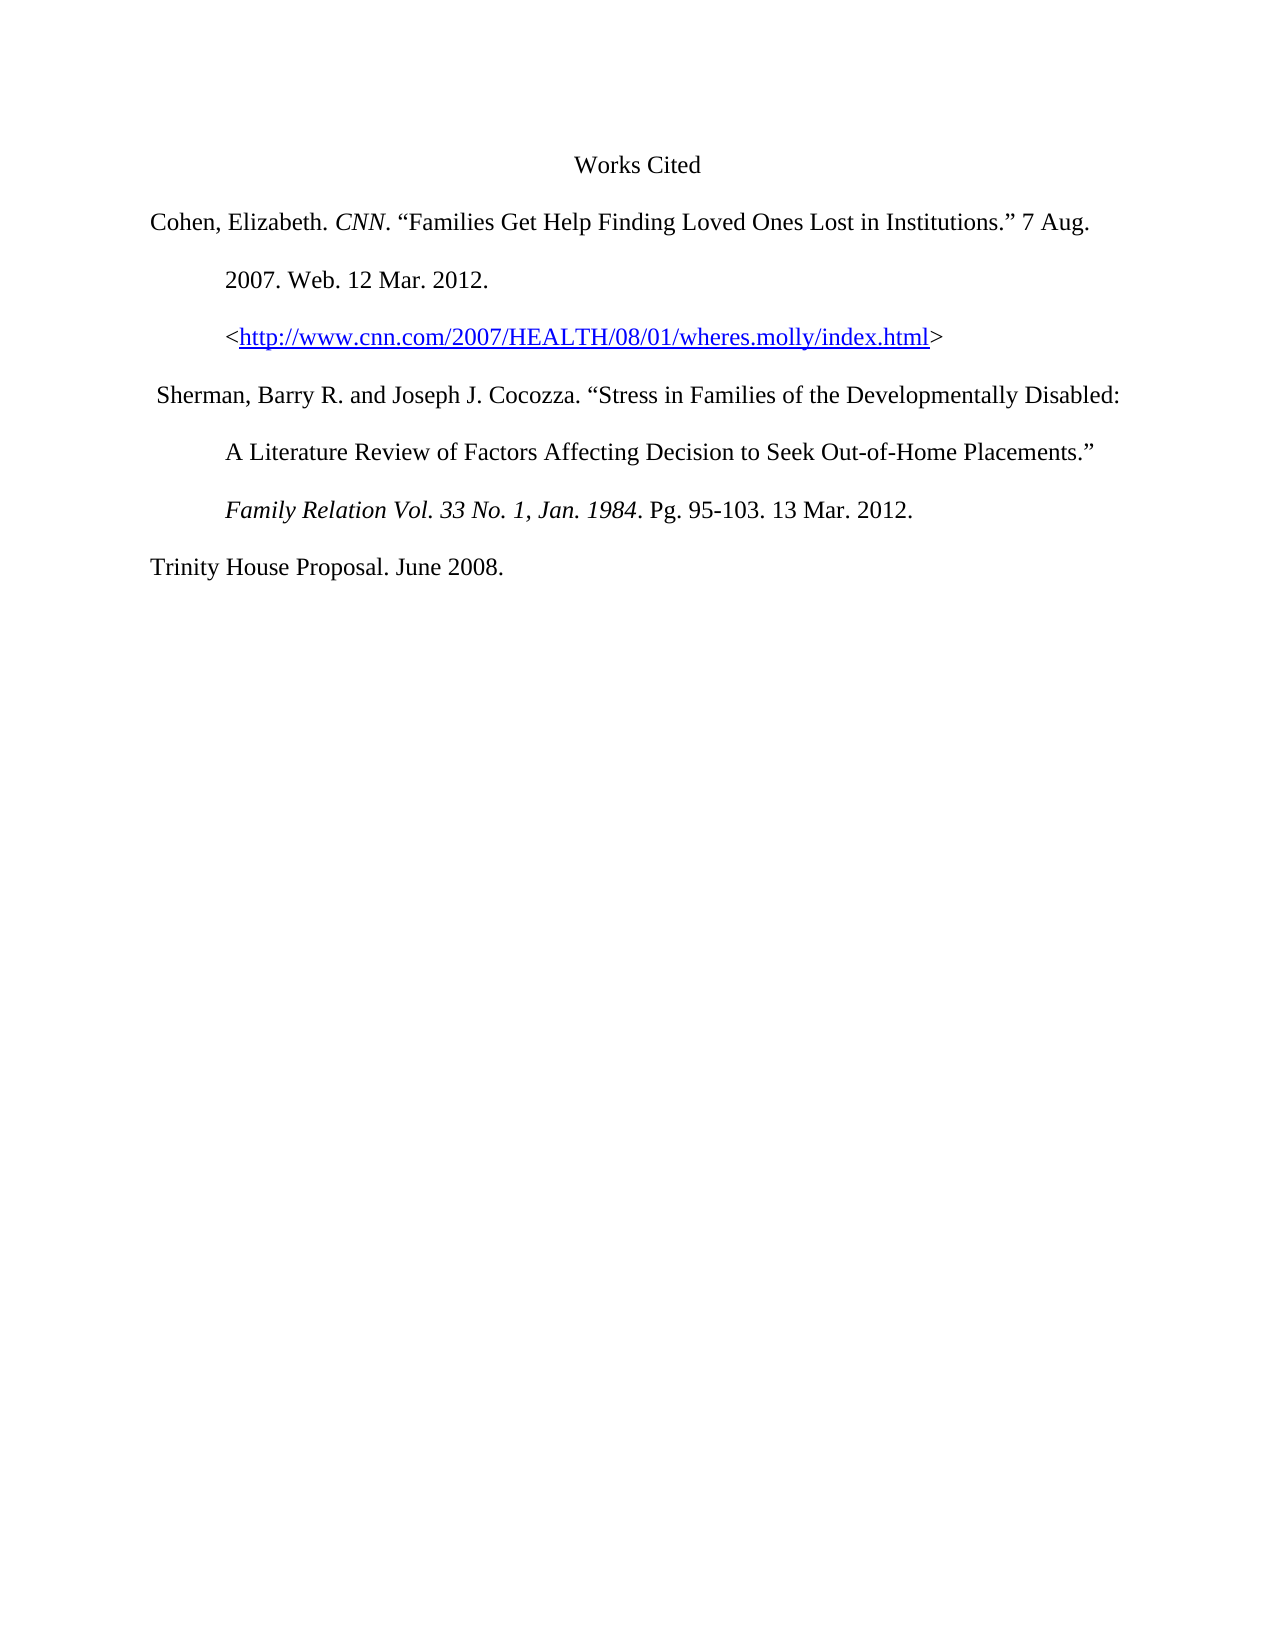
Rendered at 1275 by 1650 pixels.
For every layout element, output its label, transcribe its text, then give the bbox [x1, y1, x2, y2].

text Sherman, Barry R. and Joseph J. Cocozza. “Stress in Families of the Developmentally Disabled: A Literature Review of Factors Affecting Decision to Seek Out-of-Home Placements.” Family Relation Vol. 33 No. 1, Jan. 1984. Pg. 95-103. 13 Mar. 2012. [150, 380, 1125, 524]
text Trinity House Proposal. June 2008. [150, 552, 1125, 581]
text Cohen, Elizabeth. CNN. “Families Get Help Finding Loved Ones Lost in Institutions.” 7 Aug. 2007. Web. 12 Mar. 2012. <http://www.cnn.com/2007/HEALTH/08/01/wheres.molly/index.html> [150, 207, 1125, 351]
text Works Cited [150, 150, 1125, 179]
